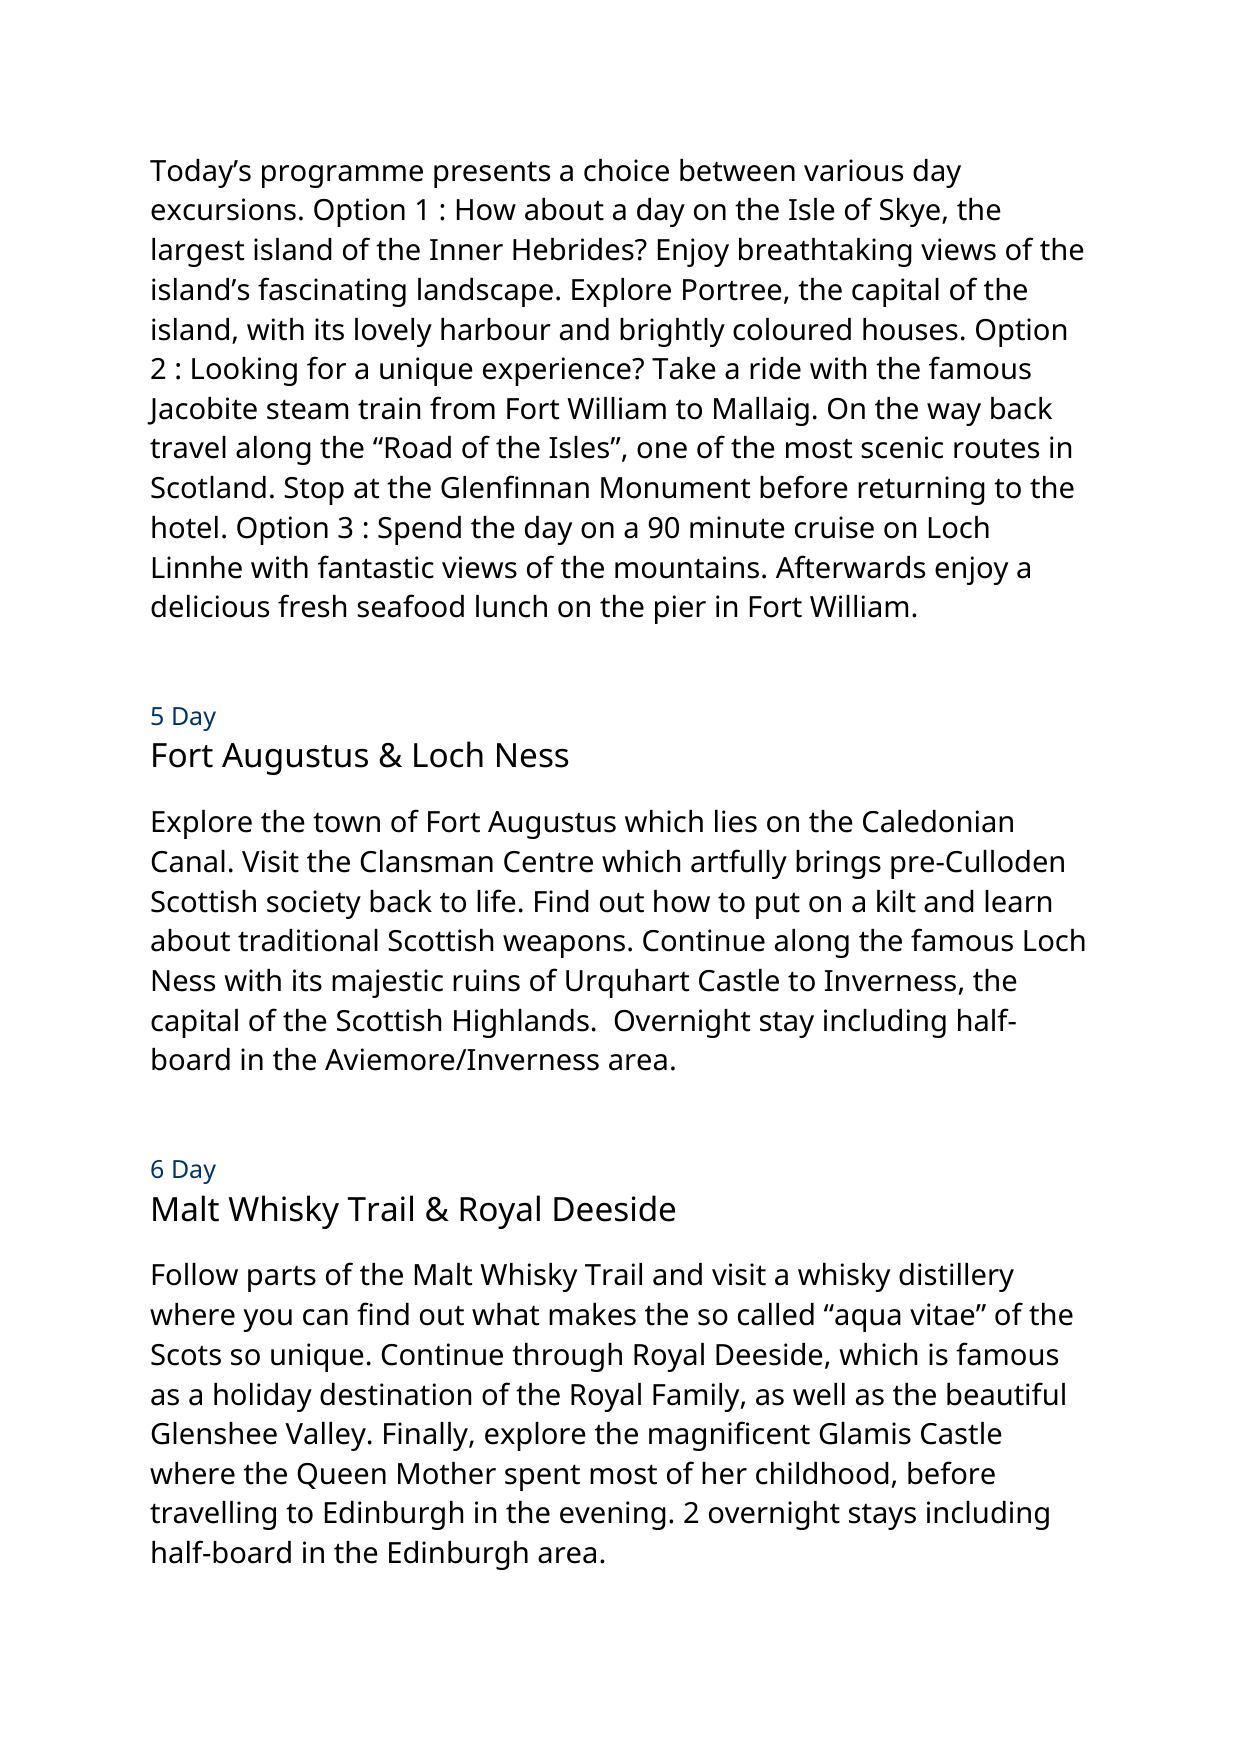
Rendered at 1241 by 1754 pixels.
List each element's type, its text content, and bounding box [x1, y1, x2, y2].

text Today’s programme presents a choice between various day excursions. Option 1 : How about a day on the Isle of Skye, the largest island of the Inner Hebrides? Enjoy breathtaking views of the island’s fascinating landscape. Explore Portree, the capital of the island, with its lovely harbour and brightly coloured houses. Option 2 : Looking for a unique experience? Take a ride with the famous Jacobite steam train from Fort William to Mallaig. On the way back travel along the “Road of the Isles”, one of the most scenic routes in Scotland. Stop at the Glenfinnan Monument before returning to the hotel. Option 3 : Spend the day on a 90 minute cruise on Loch Linnhe with fantastic views of the mountains. Afterwards enjoy a delicious fresh seafood lunch on the pier in Fort William. [150, 150, 1090, 626]
text Malt Whisky Trail & Royal Deeside [150, 1185, 1090, 1231]
text 6 Day [150, 1151, 1090, 1185]
text Fort Augustus & Loch Ness [150, 732, 1090, 778]
text Explore the town of Fort Augustus which lies on the Caledonian Canal. Visit the Clansman Centre which artfully brings pre-Culloden Scottish society back to life. Find out how to put on a kilt and learn about traditional Scottish weapons. Continue along the famous Loch Ness with its majestic ruins of Urquhart Castle to Inverness, the capital of the Scottish Highlands. Overnight stay including half-board in the Aviemore/Inverness area. [150, 802, 1090, 1079]
text Follow parts of the Malt Whisky Trail and visit a whisky distillery where you can find out what makes the so called “aqua vitae” of the Scots so unique. Continue through Royal Deeside, which is famous as a holiday destination of the Royal Family, as well as the beautiful Glenshee Valley. Finally, explore the magnificent Glamis Castle where the Queen Mother spent most of her childhood, before travelling to Edinburgh in the evening. 2 overnight stays including half-board in the Edinburgh area. [150, 1255, 1090, 1572]
text 5 Day [150, 698, 1090, 732]
